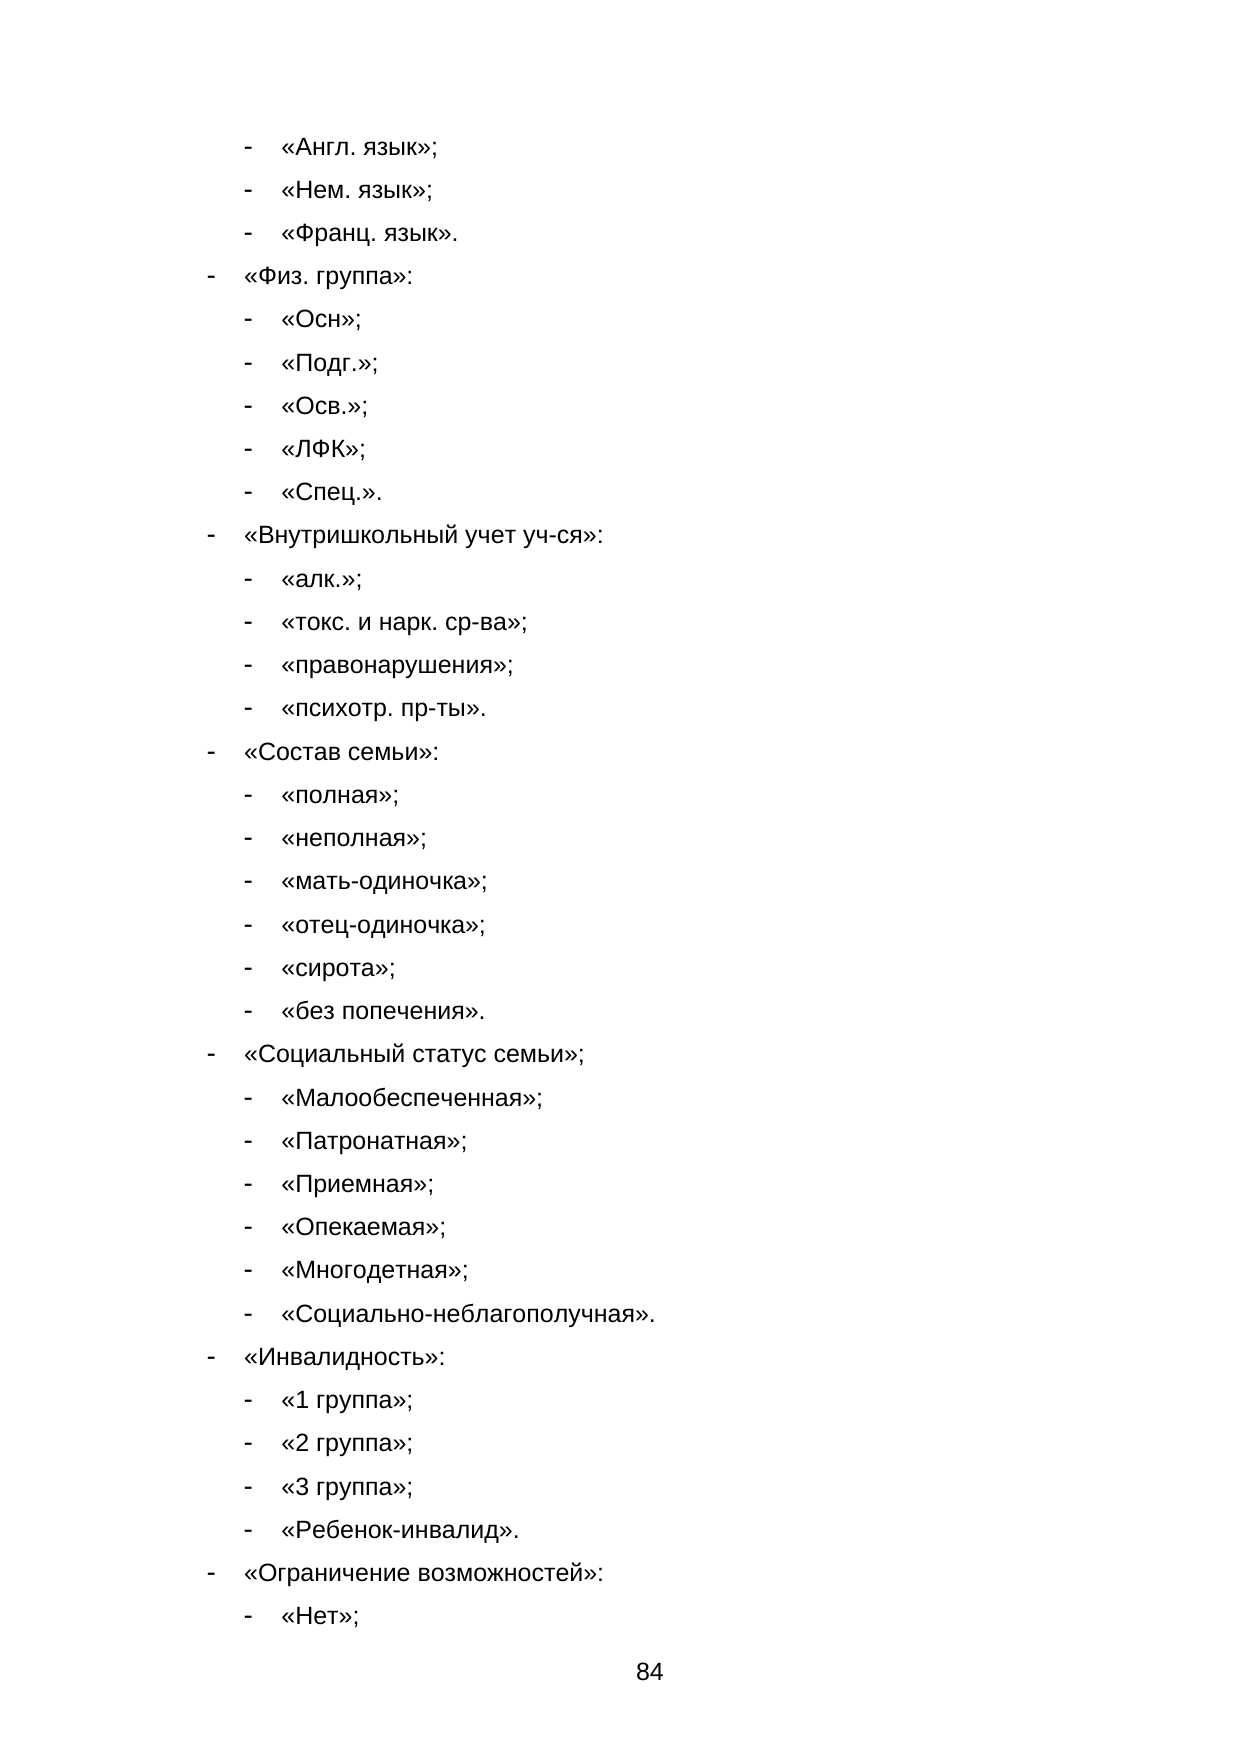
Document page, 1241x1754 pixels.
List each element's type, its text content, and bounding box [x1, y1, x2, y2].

list «токс. и нарк. ср-ва»; [244, 607, 1181, 636]
list «сирота»; [244, 953, 1181, 982]
list «Англ. язык»; [244, 131, 1181, 160]
list «Ограничение возможностей»: [207, 1558, 1181, 1587]
list «Социально-неблагополучная». [244, 1299, 1181, 1327]
list «Малообеспеченная»; [244, 1082, 1181, 1111]
list «без попечения». [244, 996, 1181, 1025]
list «Состав семьи»: [207, 737, 1181, 766]
list «2 группа»; [244, 1428, 1181, 1457]
list «Физ. группа»: [207, 261, 1181, 290]
list «Социальный статус семьи»; [207, 1039, 1181, 1068]
list «полная»; [244, 780, 1181, 809]
list «Подг.»; [244, 348, 1181, 376]
list «Спец.». [244, 477, 1181, 506]
list «Нет»; [244, 1601, 1181, 1630]
list «Франц. язык». [244, 218, 1181, 247]
list «отец-одиночка»; [244, 909, 1181, 938]
list «Инвалидность»: [207, 1342, 1181, 1371]
list «Патронатная»; [244, 1126, 1181, 1154]
list «Осв.»; [244, 391, 1181, 420]
list «1 группа»; [244, 1385, 1181, 1414]
list «3 группа»; [244, 1472, 1181, 1500]
list «Внутришкольный учет уч-ся»: [207, 521, 1181, 549]
list «Приемная»; [244, 1169, 1181, 1198]
list «неполная»; [244, 823, 1181, 852]
list «Нем. язык»; [244, 175, 1181, 203]
list «психотр. пр-ты». [244, 693, 1181, 722]
list «правонарушения»; [244, 650, 1181, 679]
list «Опекаемая»; [244, 1212, 1181, 1241]
list «алк.»; [244, 564, 1181, 593]
list «Осн»; [244, 304, 1181, 333]
list «Ребенок-инвалид». [244, 1515, 1181, 1544]
list «мать-одиночка»; [244, 866, 1181, 895]
list «ЛФК»; [244, 434, 1181, 463]
list «Многодетная»; [244, 1255, 1181, 1284]
